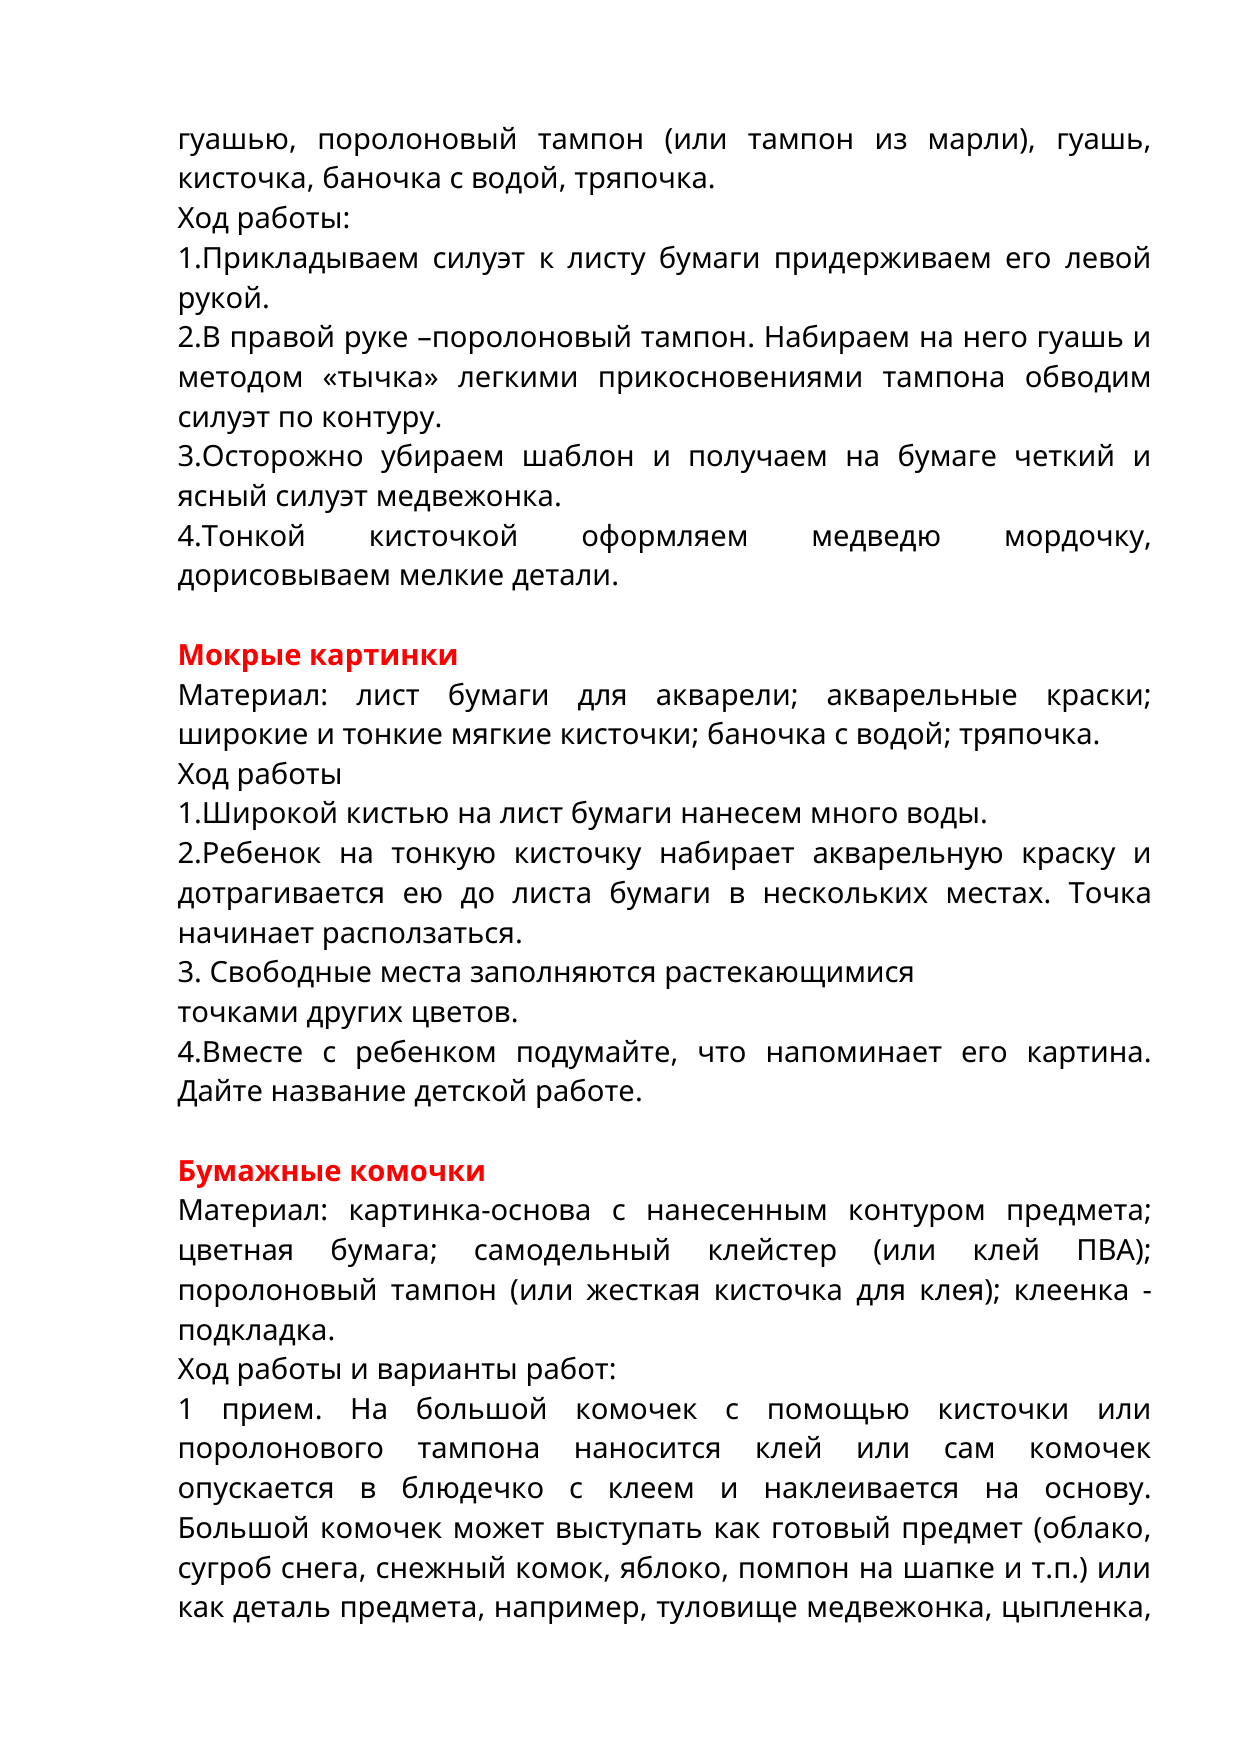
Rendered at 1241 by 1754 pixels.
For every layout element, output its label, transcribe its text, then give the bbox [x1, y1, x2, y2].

text 1.Прикладываем силуэт к листу бумаги придерживаем его левой рукой. [177, 237, 1152, 317]
text Ход работы: [177, 197, 1152, 237]
text 1.Широкой кистью на лист бумаги нанесем много воды. [177, 793, 1152, 832]
text 4.Вместе с ребенком подумайте, что напоминает его картина. Дайте название детской работе. [177, 1031, 1152, 1110]
text 2.В правой руке –поролоновый тампон. Набираем на него гуашь и методом «тычка» легкими прикосновениями тампона обводим силуэт по контуру. [177, 317, 1152, 436]
text 3.Осторожно убираем шаблон и получаем на бумаге четкий и ясный силуэт медвежонка. [177, 436, 1152, 515]
text Ход работы [177, 753, 1152, 793]
text Бумажные комочки [177, 1150, 1152, 1190]
text Мокрые картинки [177, 634, 1152, 674]
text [177, 118, 1152, 197]
text Ход работы и варианты работ: [177, 1348, 1152, 1388]
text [177, 1388, 1152, 1626]
text точками других цветов. [177, 991, 1152, 1031]
text Материал: лист бумаги для акварели; акварельные краски; широкие и тонкие мягкие кисточки; баночка с водой; тряпочка. [177, 674, 1152, 753]
text 3. Свободные места заполняются растекающимися [177, 952, 1152, 991]
text 4.Тонкой кисточкой оформляем медведю мордочку, дорисовываем мелкие детали. [177, 515, 1152, 594]
text Материал: картинка-основа с нанесенным контуром предмета; цветная бумага; самодельный клейстер (или клей ПВА); поролоновый тампон (или жесткая кисточка для клея); клеенка -подкладка. [177, 1190, 1152, 1348]
text 2.Ребенок на тонкую кисточку набирает акварельную краску и дотрагивается ею до листа бумаги в нескольких местах. Точка начинает расползаться. [177, 832, 1152, 952]
